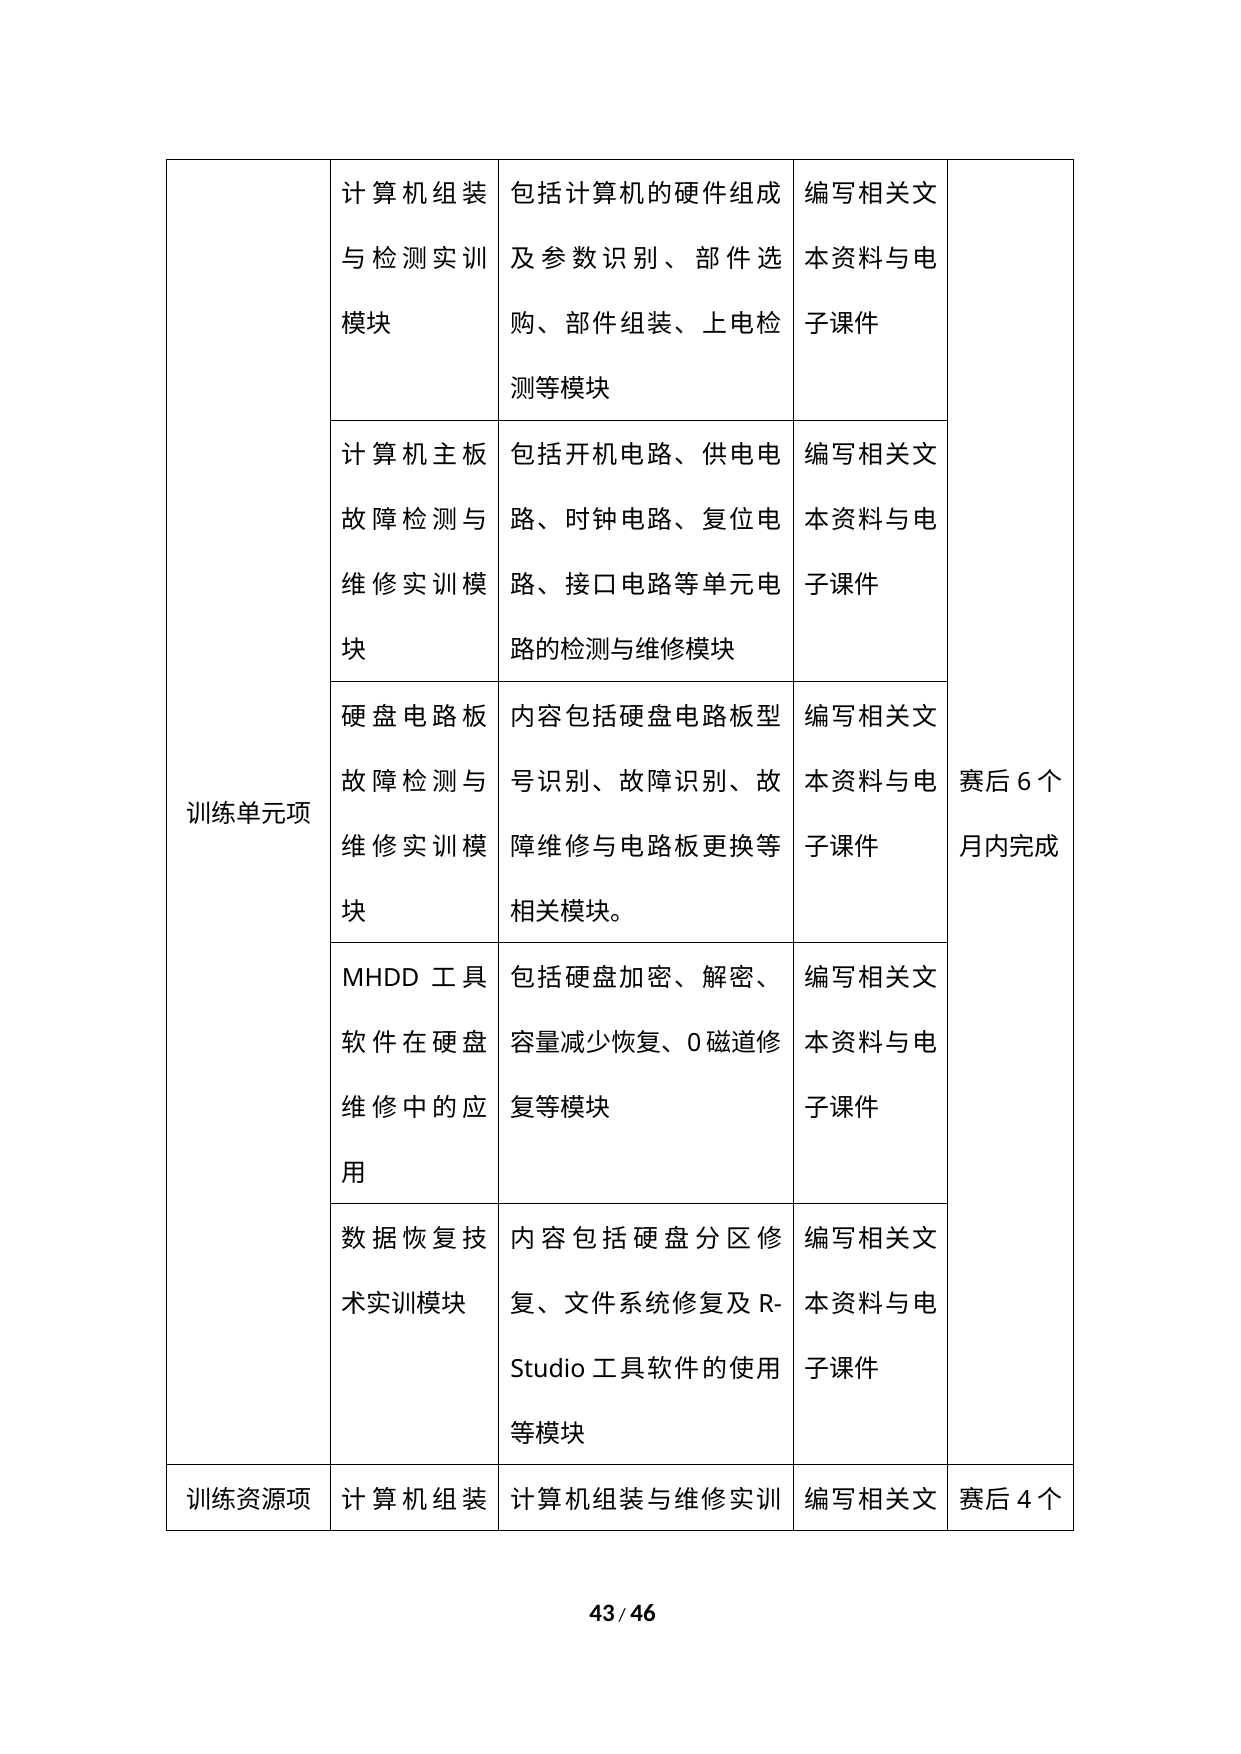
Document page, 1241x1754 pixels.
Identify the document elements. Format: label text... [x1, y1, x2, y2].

table_cell MHDD工具软件在硬盘维修中的应用 [331, 943, 498, 1203]
table_cell 包括计算机的硬件组成及参数识别、部件选购、部件组装、上电检测等模块 [499, 160, 793, 419]
table_cell 计算机组装与维修实训资源 [331, 1465, 498, 1530]
table_cell 内容包括硬盘电路板型号识别、故障识别、故障维修与电路板更换等相关模块。 [499, 682, 793, 942]
table_cell 包括硬盘加密、解密、容量减少恢复、0磁道修复等模块 [499, 943, 793, 1203]
table_cell 包括开机电路、供电电路、时钟电路、复位电路、接口电路等单元电路的检测与维修模块 [499, 421, 793, 681]
table_cell 赛后4个月内完成 [948, 1465, 1073, 1530]
table_cell 训练资源项 [167, 1465, 330, 1530]
table_cell 计算机组装与检测实训模块 [331, 160, 498, 419]
table_cell 编写相关文本资料与电子课件 [794, 421, 947, 681]
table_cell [499, 1465, 793, 1530]
table_cell 训练单元项 [167, 160, 330, 1464]
table_cell 编写相关文本资料与电子课件 [794, 160, 947, 419]
table_cell 编写相关文本资料与电子课件 [794, 1204, 947, 1464]
table_cell 编写相关文本资料与电子课件 [794, 943, 947, 1203]
table_cell 内容包括硬盘分区修复、文件系统修复及R-Studio工具软件的使用等模块 [499, 1204, 793, 1464]
table_cell 编写相关文本资料、设备目录及使用说明 [794, 1465, 947, 1530]
table_cell 计算机主板故障检测与维修实训模块 [331, 421, 498, 681]
table_cell 编写相关文本资料与电子课件 [794, 682, 947, 942]
table_cell 赛后6个月内完成 [948, 160, 1073, 1464]
table_cell 数据恢复技术实训模块 [331, 1204, 498, 1464]
table_cell 硬盘电路板故障检测与维修实训模块 [331, 682, 498, 942]
